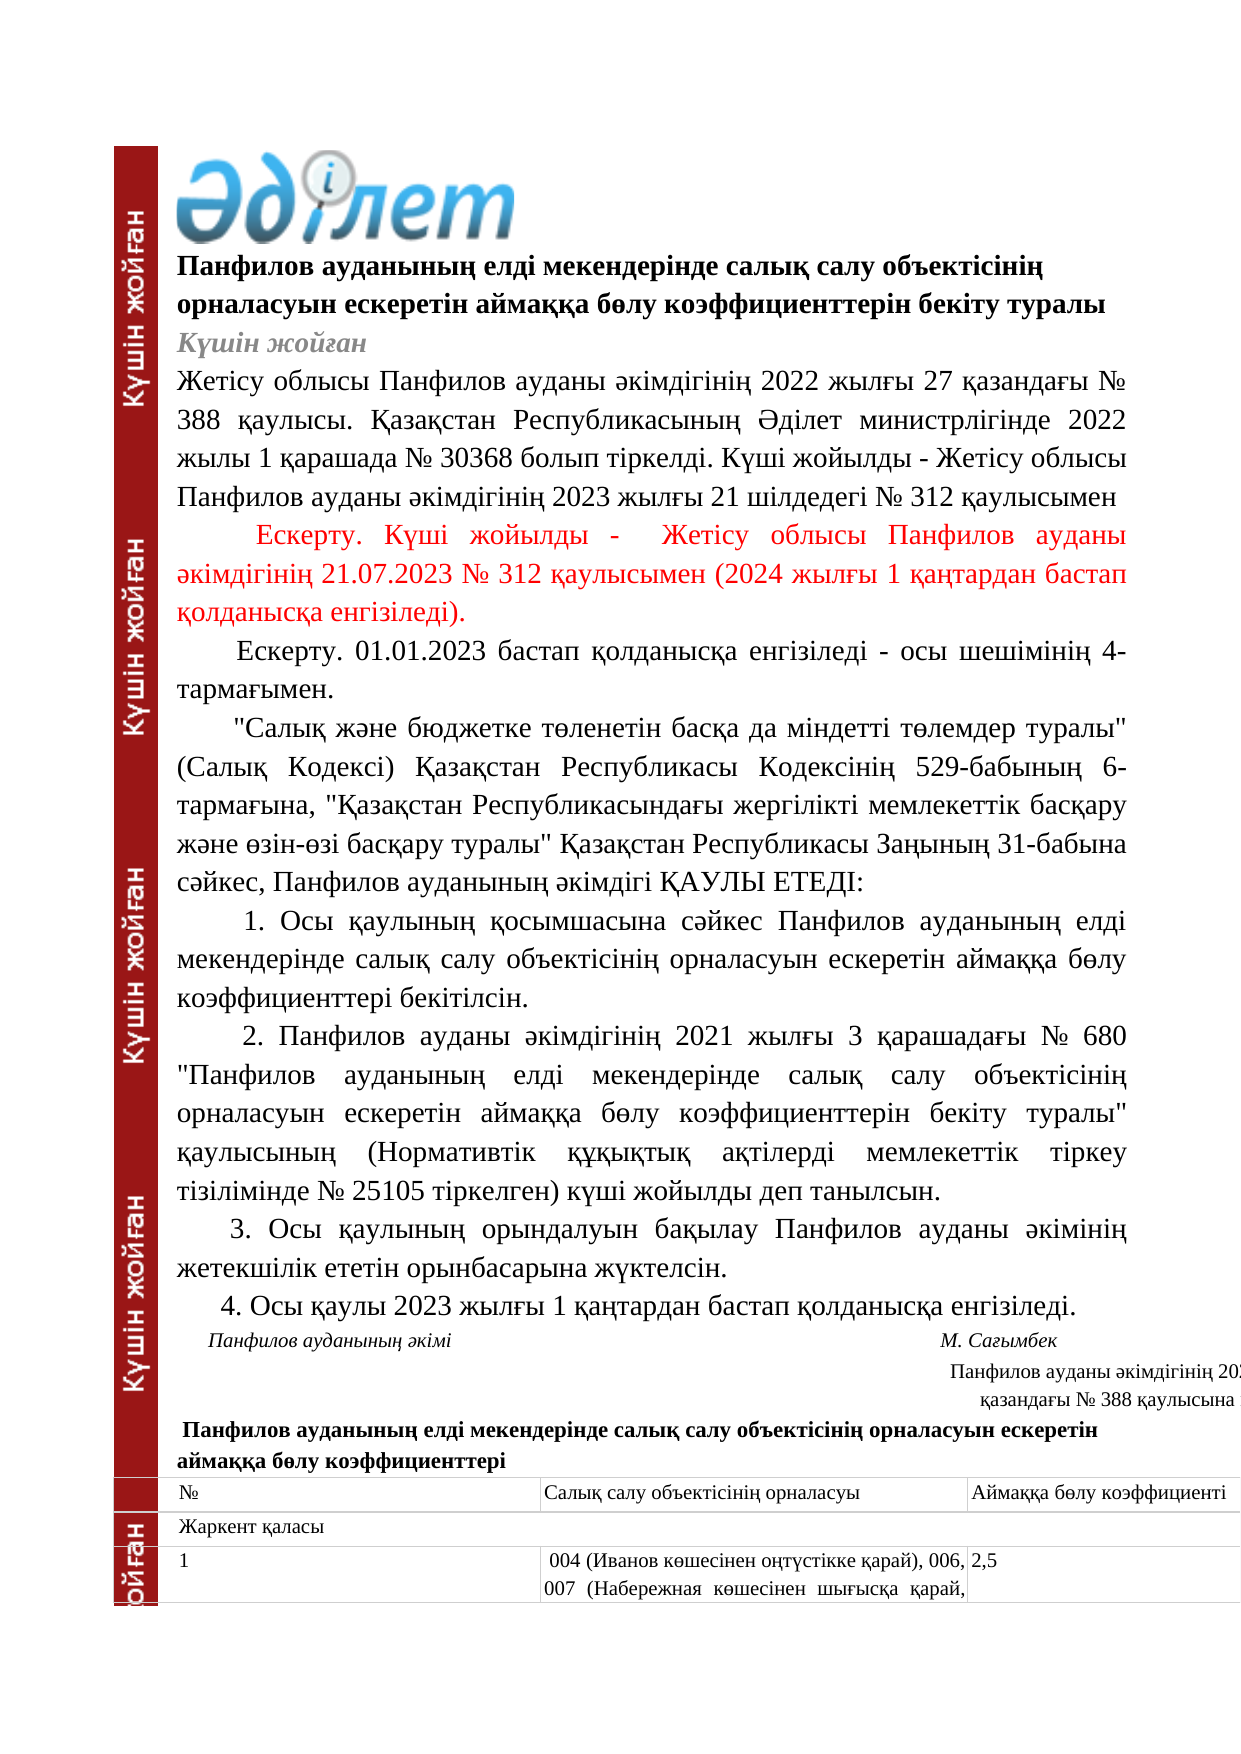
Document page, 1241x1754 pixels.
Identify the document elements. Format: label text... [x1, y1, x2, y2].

picture [114, 1206, 158, 1211]
text Панфилов ауданының елді мекендерінде салық салу объектісінің орналасуын ескеретін аймаққа бөлу коэффициенттерін бекіту туралы [112, 248, 1128, 320]
picture [114, 705, 158, 710]
picture [114, 512, 158, 517]
text 2. Панфилов ауданы әкімдігінің 2021 жылғы 3 қарашадағы № 680 "Панфилов ауданының елді мекендерінде салық салу объектісінің орналасуын ескеретін аймаққа бөлу коэффициенттерін бекіту туралы" қаулысының (Нормативтік құқықтық ақтілерді мемлекеттік тіркеу тізілімінде № 25105 тіркелген) күші жойылды деп танылсын. [112, 1018, 1128, 1206]
table_header Панфилов ауданы әкімдігінің 2022 жылғы 27 қазандағы № 388 қаулысына қосымша [912, 1358, 1240, 1416]
text 1. Осы қаулының қосымшасына сәйкес Панфилов ауданының елді мекендерінде салық салу объектісінің орналасуын ескеретін аймаққа бөлу коэффициенттері бекітілсін. [112, 903, 1128, 1013]
text Панфилов ауданының елді мекендерінде салық салу объектісінің орналасуын ескеретін аймаққа бөлу коэффициенттері [112, 1416, 1128, 1473]
text Күшін жойған [112, 325, 1128, 358]
text 3. Осы қаулының орындалуын бақылау Панфилов ауданы әкімінің жетекшілік ететін орынбасарына жүктелсін. [112, 1211, 1128, 1283]
text 4. Осы қаулы 2023 жылғы 1 қаңтардан бастап қолданысқа енгізіледі. [112, 1288, 1128, 1322]
table_header Аймаққа бөлу коэффициенті [968, 1478, 1240, 1511]
picture [114, 1283, 158, 1288]
table_header Панфилов ауданының әкімі [101, 1327, 939, 1358]
table_header № [114, 1478, 540, 1511]
text Ескерту. 01.01.2023 бастап қолданысқа енгiзiледi - осы шешімінің 4-тармағымен. [112, 633, 1128, 705]
text "Салық және бюджетке төленетін басқа да міндетті төлемдер туралы" (Салық Кодексі) Қазақстан Республикасы Кодексінің 529-бабының 6-тармағына, "Қазақстан Республикасындағы жергілікті мемлекеттік басқару және өзін-өзі басқару туралы" Қазақстан Республикасы Заңының 31-бабына сәйкес, Панфилов ауданының әкімдігі ҚАУЛЫ ЕТЕДІ: [112, 710, 1128, 898]
picture [114, 1322, 158, 1327]
picture [114, 1013, 158, 1018]
table_cell 1 [114, 1547, 540, 1602]
table_header Салық салу объектісінің орналасуы [541, 1478, 967, 1511]
picture [114, 628, 158, 633]
picture [114, 358, 158, 363]
table_header [101, 1358, 912, 1416]
table_cell 2,5 [968, 1547, 1240, 1602]
picture [176, 150, 515, 244]
text Ескерту. Күші жойылды - Жетісу облысы Панфилов ауданы әкімдігінің 21.07.2023 № 312 қаулысымен (2024 жылғы 1 қаңтардан бастап қолданысқа енгізіледі). [112, 517, 1128, 628]
picture [114, 898, 158, 903]
picture [114, 1473, 158, 1477]
picture [114, 320, 158, 325]
picture [114, 146, 158, 248]
table_cell Жаркент қаласы [114, 1513, 1240, 1546]
table_header М. Сағымбек [939, 1327, 1240, 1358]
text Жетісу облысы Панфилов ауданы әкімдігінің 2022 жылғы 27 қазандағы № 388 қаулысы. Қазақстан Республикасының Әділет министрлігінде 2022 жылы 1 қарашада № 30368 болып тіркелді. Күші жойылды - Жетісу облысы Панфилов ауданы әкімдігінің 2023 жылғы 21 шілдедегі № 312 қаулысымен [112, 363, 1128, 512]
